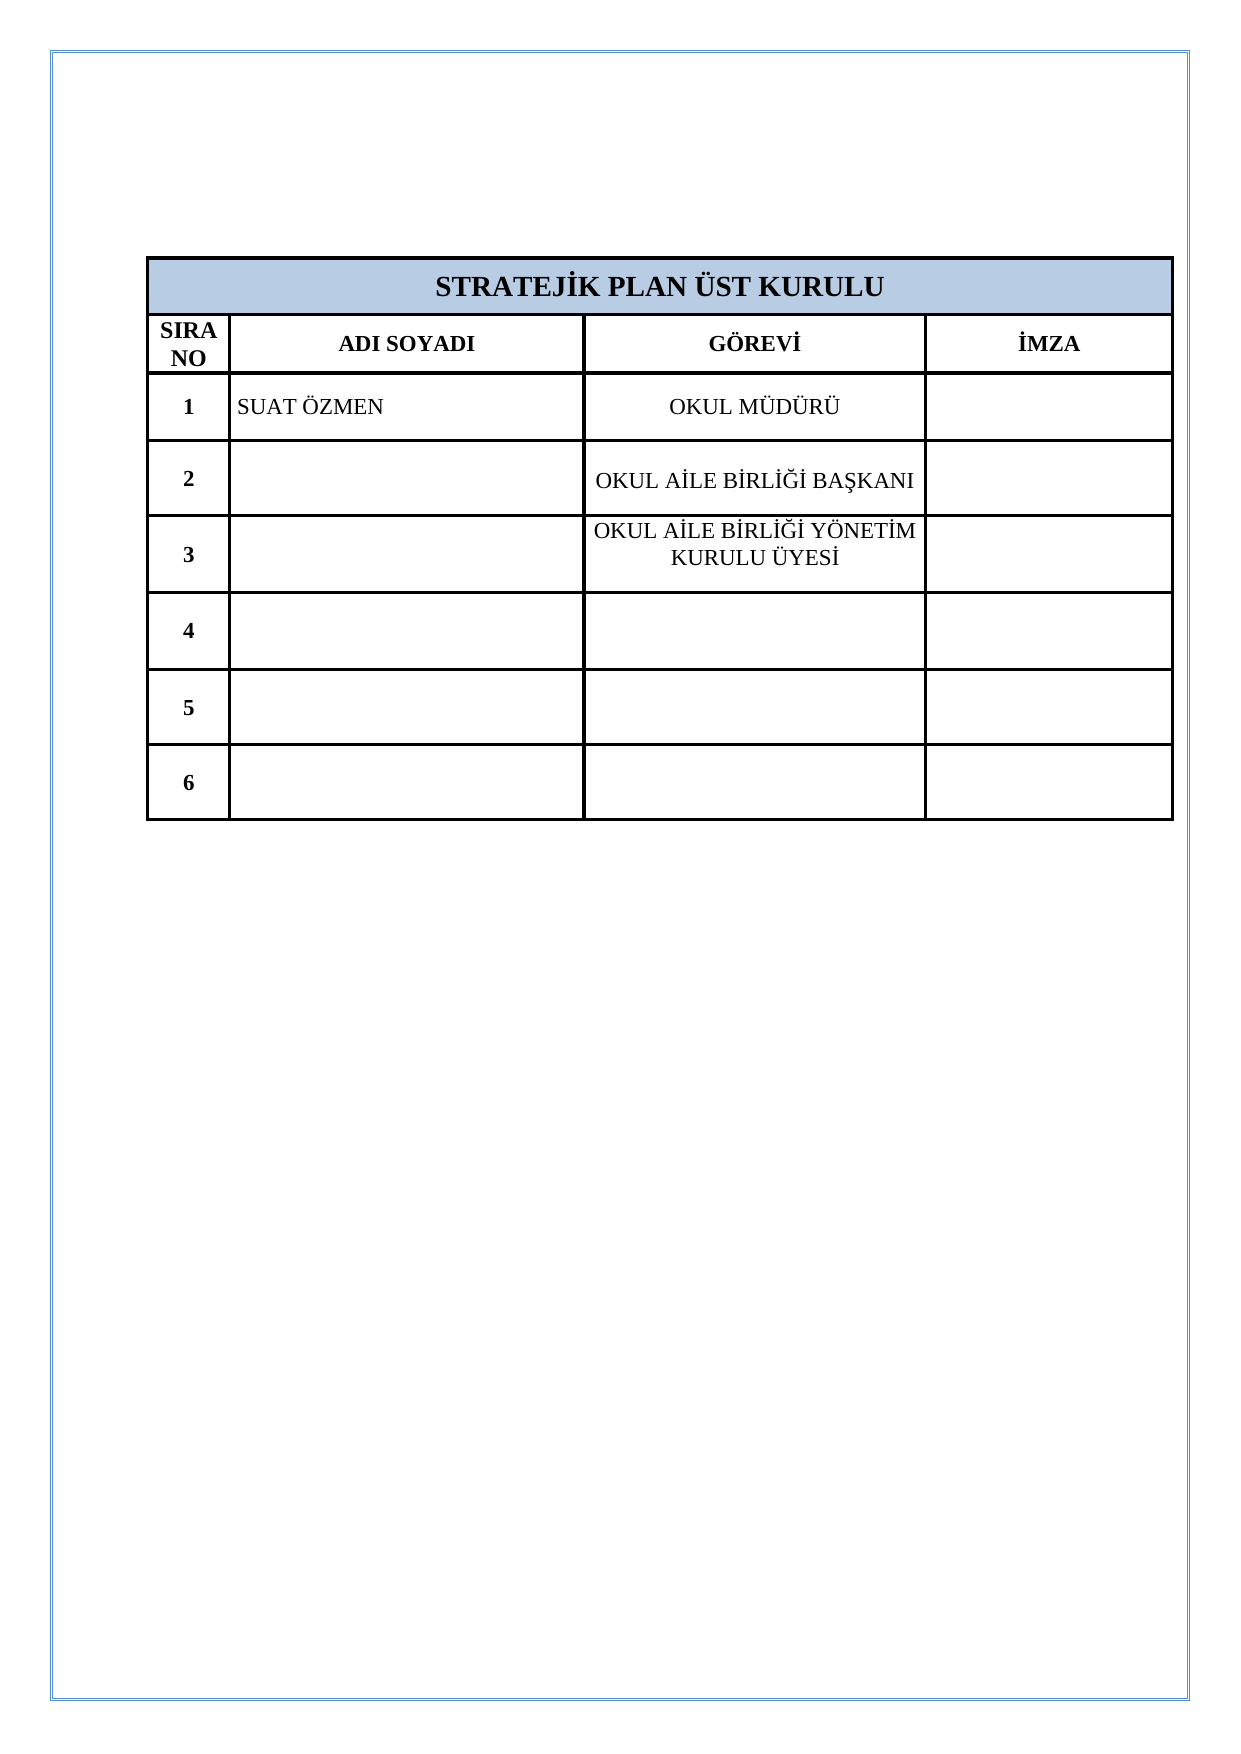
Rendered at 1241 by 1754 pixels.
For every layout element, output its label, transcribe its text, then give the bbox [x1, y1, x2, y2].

table_cell İMZA [927, 316, 1171, 371]
table_cell [927, 375, 1171, 439]
table_cell 3 [149, 517, 228, 591]
table_cell OKUL MÜDÜRÜ [586, 375, 924, 439]
table_cell 2 [149, 442, 228, 514]
table_cell [231, 671, 582, 743]
table_header STRATEJİK PLAN ÜST KURULU [149, 260, 1171, 313]
table_cell SUAT ÖZMEN [231, 375, 582, 439]
table_cell 6 [149, 746, 228, 818]
table_cell [927, 594, 1171, 667]
table_cell OKUL AİLE BİRLİĞİ YÖNETİM KURULU ÜYESİ [586, 517, 924, 591]
table_cell [586, 746, 924, 818]
table_cell [927, 517, 1171, 591]
table_cell [231, 517, 582, 591]
table_cell 1 [149, 375, 228, 439]
table_cell [927, 442, 1171, 514]
table_cell SIRA NO [149, 316, 228, 371]
table_cell ADI SOYADI [231, 316, 582, 371]
table_cell [927, 746, 1171, 818]
table_cell OKUL AİLE BİRLİĞİ BAŞKANI [586, 442, 924, 514]
table_cell [231, 746, 582, 818]
table_cell [231, 442, 582, 514]
table_cell GÖREVİ [586, 316, 924, 371]
table_cell [927, 671, 1171, 743]
table_cell [586, 671, 924, 743]
table_cell 4 [149, 594, 228, 667]
table_cell [586, 594, 924, 667]
table_cell [231, 594, 582, 667]
table_cell 5 [149, 671, 228, 743]
